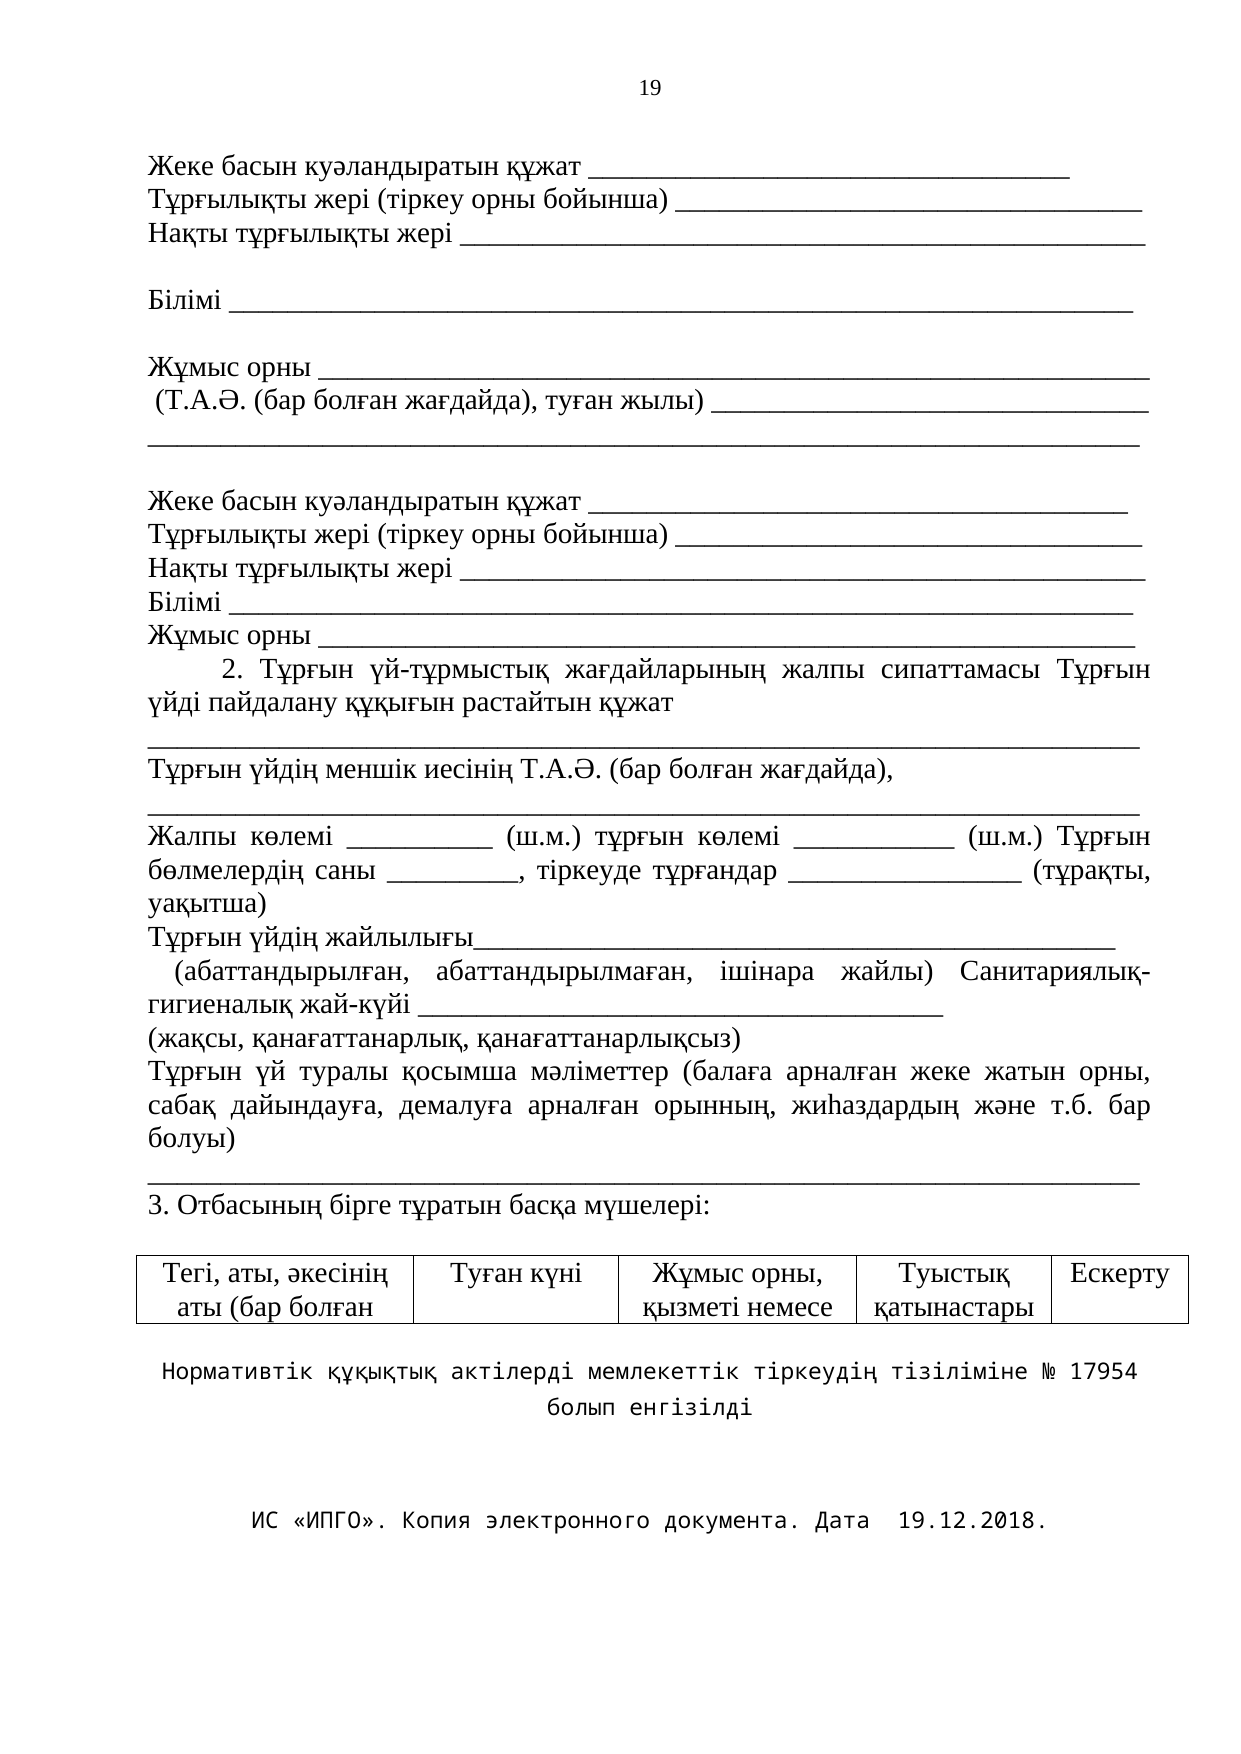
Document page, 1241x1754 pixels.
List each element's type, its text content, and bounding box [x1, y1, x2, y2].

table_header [137, 1256, 413, 1323]
text Жалпы көлемі __________ (ш.м.) тұрғын көлемі ___________ (ш.м.) Тұрғын бөлмелердің саны _________, тіркеуде тұрғандар ________________ (тұрақты, уақытша) [148, 818, 1152, 919]
text Тұрғын үйдің жайлылығы____________________________________________ [148, 919, 1152, 953]
table_header Туыстық қатынастары [857, 1256, 1051, 1323]
text Жұмыс орны ________________________________________________________ [148, 617, 1152, 651]
text Білімі ______________________________________________________________ [148, 282, 1152, 315]
text Жеке басын куәландыратын құжат _________________________________ [148, 148, 1152, 181]
text Жеке басын куәландыратын құжат _____________________________________ [148, 483, 1152, 517]
text Нақты тұрғылықты жері _______________________________________________ [148, 215, 1152, 248]
text ____________________________________________________________________ [148, 416, 1152, 449]
text Нақты тұрғылықты жері _______________________________________________ [148, 550, 1152, 584]
table_header Туған күні [414, 1256, 618, 1323]
text ____________________________________________________________________ [148, 785, 1152, 818]
text Жұмыс орны _________________________________________________________ [148, 349, 1152, 382]
text ____________________________________________________________________ [148, 1154, 1152, 1187]
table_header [619, 1256, 856, 1323]
table_header Ескерту [1052, 1256, 1188, 1323]
text (абаттандырылған, абаттандырылмаған, ішінара жайлы) Санитариялық-гигиеналық жай-күйі ____________________________________ [148, 953, 1152, 1020]
text 2. Тұрғын үй-тұрмыстық жағдайларының жалпы сипаттамасы Тұрғын үйді пайдалану құқығын растайтын құжат [148, 651, 1152, 718]
text ____________________________________________________________________ [148, 718, 1152, 751]
text (жақсы, қанағаттанарлық, қанағаттанарлықсыз) [148, 1020, 1152, 1053]
text Тұрғын үй туралы қосымша мәліметтер (балаға арналған жеке жатын орны, сабақ дайындауға, демалуға арналған орынның, жиһаздардың және т.б. бар болуы) [148, 1053, 1152, 1154]
text Тұрғылықты жері (тіркеу орны бойынша) ________________________________ [148, 181, 1152, 215]
text Тұрғын үйдің меншік иесінің Т.А.Ә. (бар болған жағдайда), [148, 751, 1152, 785]
text (Т.А.Ә. (бар болған жағдайда), туған жылы) ______________________________ [148, 382, 1152, 416]
text Білімі ______________________________________________________________ [148, 584, 1152, 617]
text 3. Отбасының бірге тұратын басқа мүшелері: [148, 1187, 1152, 1221]
text Тұрғылықты жері (тіркеу орны бойынша) ________________________________ [148, 517, 1152, 550]
